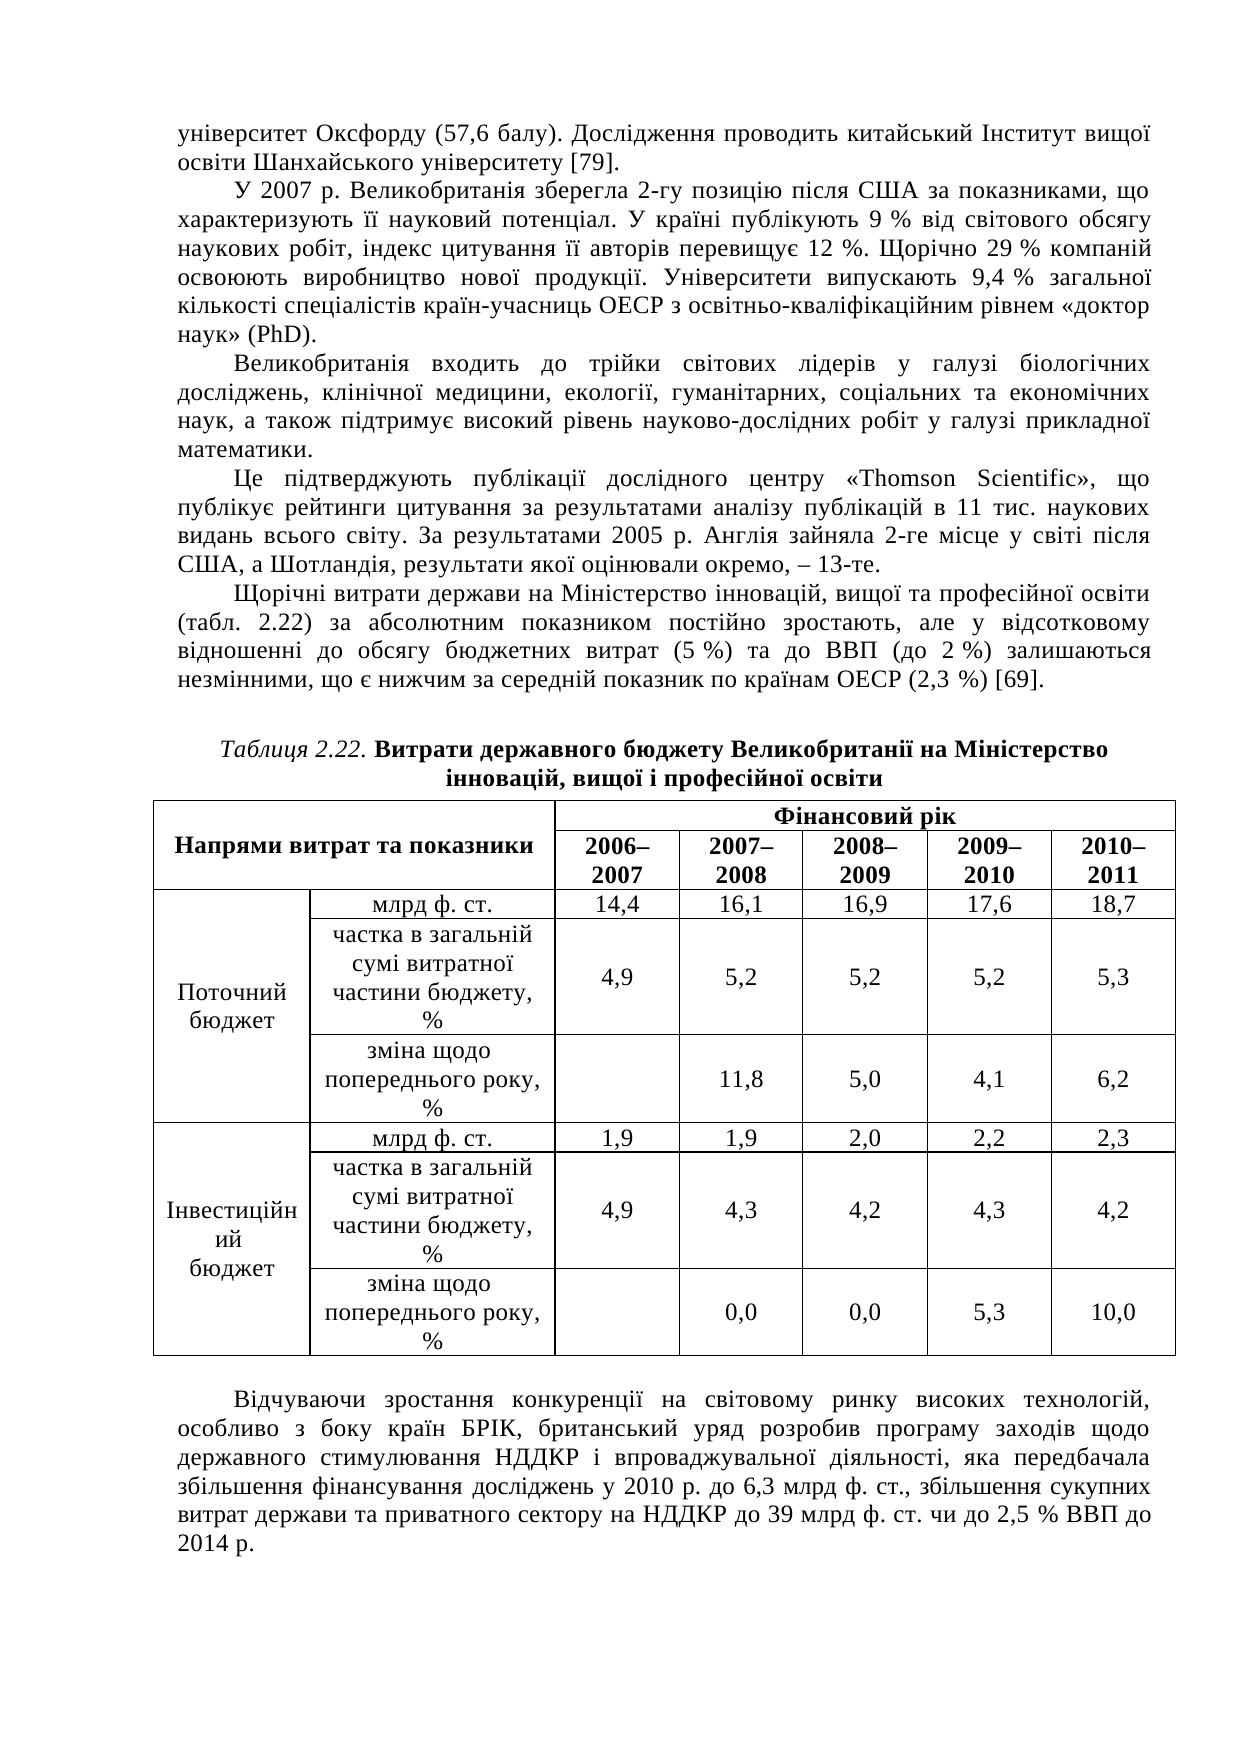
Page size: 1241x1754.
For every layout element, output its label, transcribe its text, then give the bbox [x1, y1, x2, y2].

table_cell 2010–2011 [1052, 831, 1175, 888]
text У 2007 р. Великобританія зберегла 2-гу позицію після США за показниками, що характеризують її науковий потенціал. У країні публікують 9 % від світового обсягу наукових робіт, індекс цитування її авторів перевищує 12 %. Щорічно 29 % компаній освоюють виробництво нової продукції. Університети випускають 9,4 % загальної кількості спеціалістів країн-учасниць ОЕСР з освітньо-кваліфікаційним рівнем «доктор наук» (PhD). [177, 176, 1152, 348]
text Щорічні витрати держави на Міністерство інновацій, вищої та професійної освіти (табл. 2.22) за абсолютним показником постійно зростають, але у відсотковому відношенні до обсягу бюджетних витрат (5 %) та до ВВП (до 2 %) залишаються незмінними, що є нижчим за середній показник по країнам ОЕСР (2,3 %) [69]. [177, 578, 1152, 693]
table_cell 2,3 [1052, 1123, 1175, 1151]
table_cell частка в загальній сумі витратної частини бюджету, % [311, 1153, 554, 1267]
table_cell 5,2 [928, 919, 1051, 1034]
table_cell 1,9 [680, 1123, 802, 1151]
table_cell Інвестиційний бюджет [154, 1123, 309, 1355]
table_cell 2,0 [803, 1123, 927, 1151]
table_cell 2008–2009 [803, 831, 927, 888]
table_cell 10,0 [1052, 1269, 1175, 1355]
table_cell 4,9 [556, 1153, 679, 1267]
table_cell 14,4 [556, 890, 679, 918]
table_cell частка в загальній сумі витратної частини бюджету, % [311, 919, 554, 1034]
table_header Напрями витрат та показники [154, 801, 554, 888]
table_cell 2006–2007 [556, 831, 679, 888]
text Відчуваючи зростання конкуренції на світовому ринку високих технологій, особливо з боку країн БРІК, британський уряд розробив програму заходів щодо державного стимулювання НДДКР і впроваджувальної діяльності, яка передбачала збільшення фінансування досліджень у 2010 р. до 6,3 млрд ф. ст., збільшення сукупних витрат держави та приватного сектору на НДДКР до 39 млрд ф. ст. чи до 2,5 % ВВП до 2014 р. [177, 1384, 1152, 1557]
table_cell 2007–2008 [680, 831, 802, 888]
table_cell 0,0 [680, 1269, 802, 1355]
table_cell 17,6 [928, 890, 1051, 918]
table_cell 16,9 [803, 890, 927, 918]
table_cell 18,7 [1052, 890, 1175, 918]
text Великобританія входить до трійки світових лідерів у галузі біологічних досліджень, клінічної медицини, екології, гуманітарних, соціальних та економічних наук, а також підтримує високий рівень науково-дослідних робіт у галузі прикладної математики. [177, 348, 1152, 463]
table_cell 5,0 [803, 1035, 927, 1122]
table_cell 2,2 [928, 1123, 1051, 1151]
table_cell зміна щодо попереднього року, % [311, 1269, 554, 1355]
table_header Фінансовий рік [556, 801, 1175, 830]
table_cell 5,3 [928, 1269, 1051, 1355]
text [177, 118, 1152, 176]
text Таблиця 2.22. Витрати державного бюджету Великобританії на Міністерство інновацій, вищої і професійної освіти [177, 734, 1152, 792]
table_cell 4,2 [1052, 1153, 1175, 1267]
table_cell 11,8 [680, 1035, 802, 1122]
table_cell 6,2 [1052, 1035, 1175, 1122]
table_cell млрд ф. ст. [311, 890, 554, 918]
table_cell 5,3 [1052, 919, 1175, 1034]
text Це підтверджують публікації дослідного центру «Thomson Scientific», що публікує рейтинги цитування за результатами аналізу публікацій в 11 тис. наукових видань всього світу. За результатами 2005 р. Англія зайняла 2-ге місце у світі після США, а Шотландія, результати якої оцінювали окремо, – 13-те. [177, 463, 1152, 578]
table_cell 0,0 [803, 1269, 927, 1355]
table_cell 16,1 [680, 890, 802, 918]
table_cell 4,9 [556, 919, 679, 1034]
table_cell 4,3 [680, 1153, 802, 1267]
table_cell Поточний бюджет [154, 890, 309, 1122]
table_cell 2009–2010 [928, 831, 1051, 888]
table_cell [556, 1269, 679, 1355]
table_cell зміна щодо попереднього року, % [311, 1035, 554, 1122]
table_cell 5,2 [680, 919, 802, 1034]
table_cell 4,1 [928, 1035, 1051, 1122]
table_cell 4,2 [803, 1153, 927, 1267]
table_cell [556, 1035, 679, 1122]
table_cell 1,9 [556, 1123, 679, 1151]
table_cell млрд ф. ст. [311, 1123, 554, 1151]
table_cell 4,3 [928, 1153, 1051, 1267]
table_cell 5,2 [803, 919, 927, 1034]
